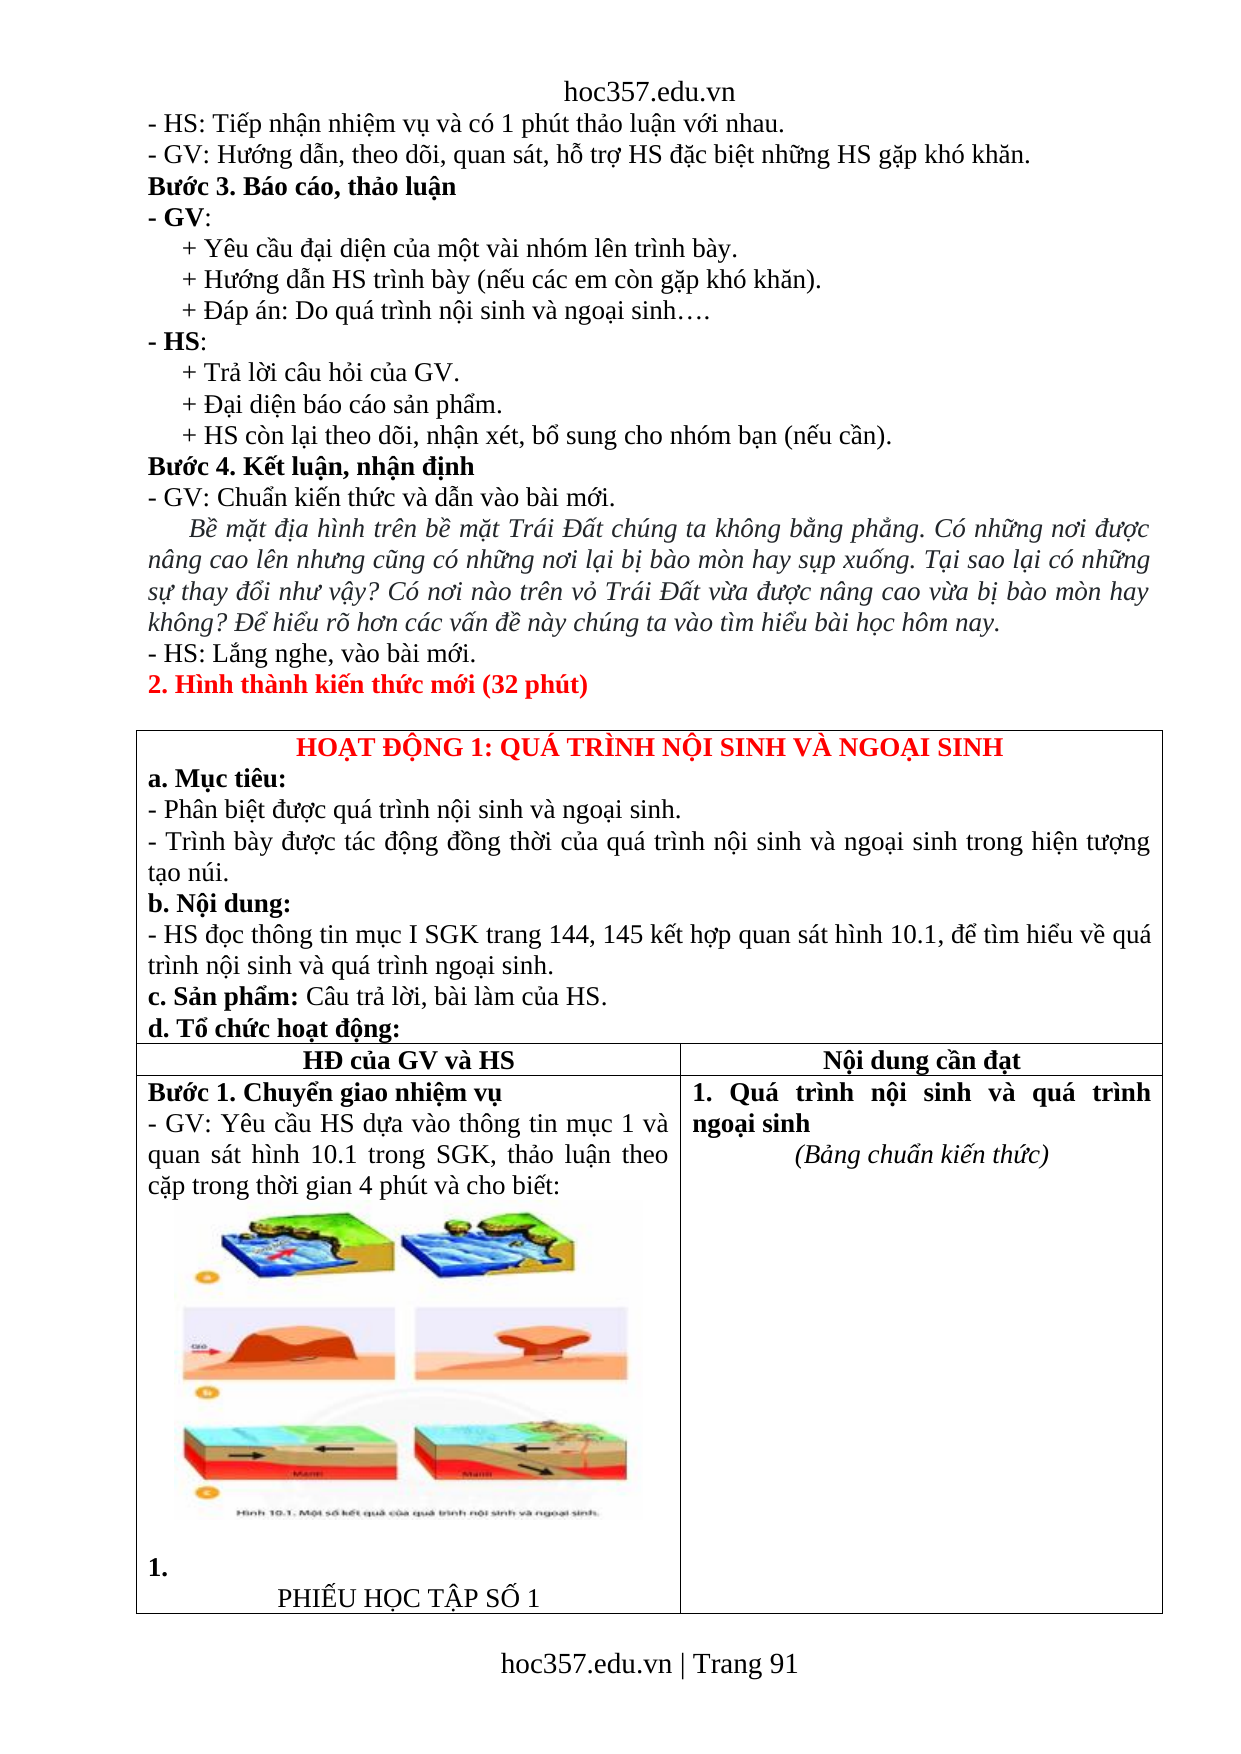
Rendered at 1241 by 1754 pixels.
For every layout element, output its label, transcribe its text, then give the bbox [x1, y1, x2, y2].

text + Trả lời câu hỏi của GV. [148, 357, 1152, 388]
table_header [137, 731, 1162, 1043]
text + Hướng dẫn HS trình bày (nếu các em còn gặp khó khăn). [148, 263, 1152, 294]
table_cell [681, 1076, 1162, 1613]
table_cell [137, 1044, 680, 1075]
text + HS còn lại theo dõi, nhận xét, bổ sung cho nhóm bạn (nếu cần). [148, 419, 1152, 450]
text + Đại diện báo cáo sản phẩm. [148, 388, 1152, 419]
text - HS: Tiếp nhận nhiệm vụ và có 1 phút thảo luận với nhau. [148, 107, 1152, 138]
text - HS: Lắng nghe, vào bài mới. [148, 637, 1152, 668]
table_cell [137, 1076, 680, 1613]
text - HS: [148, 325, 1152, 357]
picture [174, 1200, 644, 1520]
text Bước 3. Báo cáo, thảo luận [148, 170, 1152, 201]
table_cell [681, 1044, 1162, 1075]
text Bề mặt địa hình trên bề mặt Trái Đất chúng ta không bằng phẳng. Có những nơi được nâng cao lên nhưng cũng có những nơi lại bị bào mòn hay sụp xuống. Tại sao lại có những sự thay đổi như vậy? Có nơi nào trên vỏ Trái Đất vừa được nâng cao vừa bị bào mòn hay không? Để hiểu rõ hơn các vấn đề này chúng ta vào tìm hiểu bài học hôm nay. [148, 512, 1152, 637]
text - GV: Hướng dẫn, theo dõi, quan sát, hỗ trợ HS đặc biệt những HS gặp khó khăn. [148, 138, 1152, 170]
text + Yêu cầu đại diện của một vài nhóm lên trình bày. [148, 232, 1152, 263]
text 2. Hình thành kiến thức mới (32 phút) [148, 668, 1152, 699]
text Bước 4. Kết luận, nhận định [148, 450, 1152, 481]
text + Đáp án: Do quá trình nội sinh và ngoại sinh…. [148, 294, 1152, 325]
text - GV: [148, 201, 1152, 232]
text - GV: Chuẩn kiến thức và dẫn vào bài mới. [148, 481, 1152, 512]
